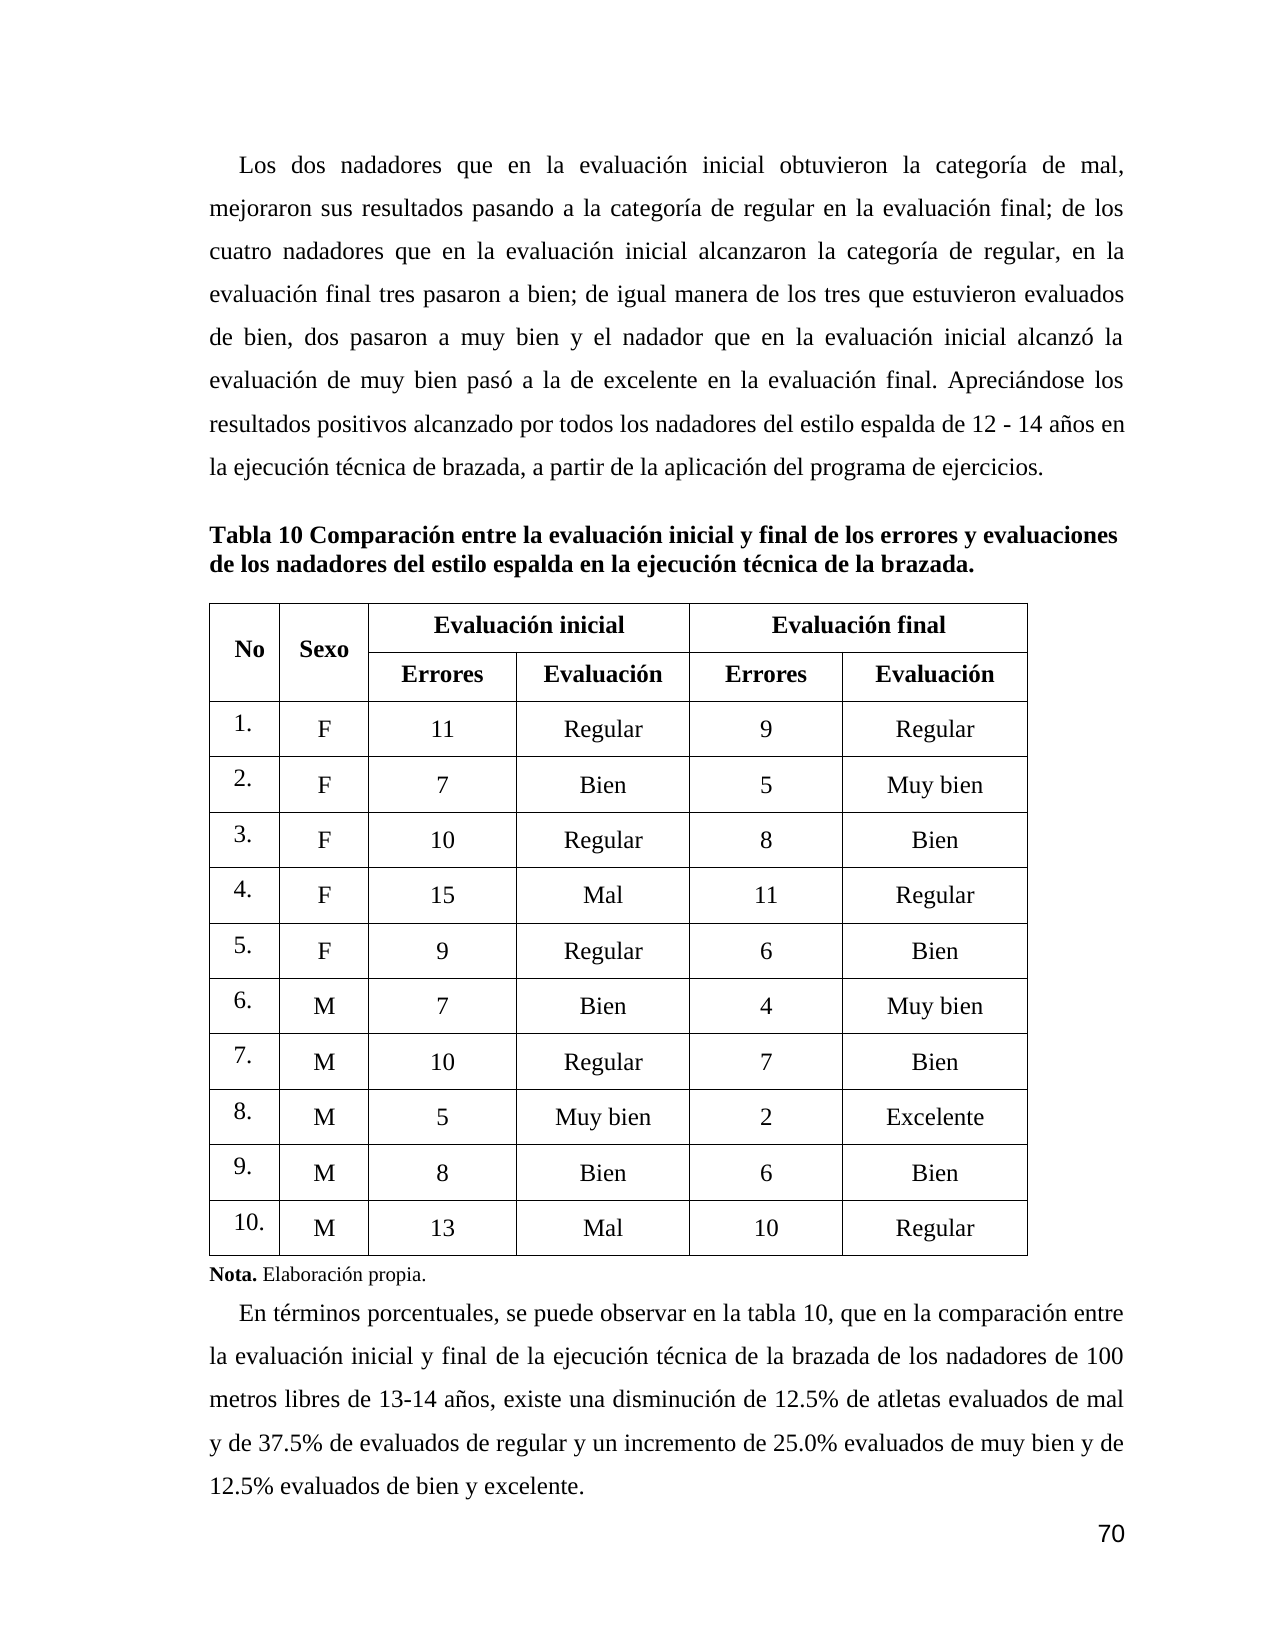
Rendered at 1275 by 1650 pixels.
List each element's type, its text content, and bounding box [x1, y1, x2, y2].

table_cell M [280, 1034, 368, 1089]
table_cell 13 [369, 1201, 516, 1255]
table_cell Regular [517, 924, 689, 978]
table_cell Muy bien [843, 979, 1027, 1033]
table_cell F [280, 924, 368, 978]
table_cell 8 [369, 1145, 516, 1199]
table_cell 5. [210, 924, 279, 978]
table_cell 8. [210, 1090, 279, 1144]
table_cell 9 [690, 702, 842, 756]
table_cell 4. [210, 868, 279, 922]
table_cell 7. [210, 1034, 279, 1089]
table_header Evaluación inicial [369, 604, 689, 652]
table_cell 5 [369, 1090, 516, 1144]
table_cell M [280, 1145, 368, 1199]
table_cell 10. [210, 1201, 279, 1255]
table_cell Regular [517, 813, 689, 867]
table_cell 6 [690, 1145, 842, 1199]
table_cell 7 [369, 757, 516, 812]
table_cell M [280, 979, 368, 1033]
table_cell 2 [690, 1090, 842, 1144]
table_cell 10 [369, 813, 516, 867]
table_cell Bien [843, 813, 1027, 867]
table_cell 1. [210, 702, 279, 756]
table_cell 10 [369, 1034, 516, 1089]
text Tabla 10 Comparación entre la evaluación inicial y final de los errores y evaluaciones de los nadadores del estilo espalda en la ejecución técnica de la brazada. [209, 520, 1125, 577]
text Nota. Elaboración propia. [209, 1262, 1135, 1286]
table_cell 2. [210, 757, 279, 812]
table_cell Bien [843, 1145, 1027, 1199]
table_cell Mal [517, 1201, 689, 1255]
table_cell Regular [517, 1034, 689, 1089]
table_cell 7 [369, 979, 516, 1033]
table_cell 9 [369, 924, 516, 978]
table_cell 6 [690, 924, 842, 978]
table_cell 5 [690, 757, 842, 812]
table_cell Muy bien [517, 1090, 689, 1144]
table_header Evaluación final [690, 604, 1027, 652]
table_cell M [280, 1090, 368, 1144]
table_cell 11 [369, 702, 516, 756]
table_cell 11 [690, 868, 842, 922]
table_cell 15 [369, 868, 516, 922]
table_cell F [280, 813, 368, 867]
table_cell F [280, 757, 368, 812]
table_header Sexo [280, 604, 368, 701]
table_cell Bien [843, 924, 1027, 978]
table_cell 6. [210, 979, 279, 1033]
text En términos porcentuales, se puede observar en la tabla 10, que en la comparación entre la evaluación inicial y final de la ejecución técnica de la brazada de los nadadores de 100 metros libres de 13-14 años, existe una disminución de 12.5% de atletas evaluados de mal y de 37.5% de evaluados de regular y un incremento de 25.0% evaluados de muy bien y de 12.5% evaluados de bien y excelente. [209, 1298, 1125, 1499]
table_cell Regular [843, 702, 1027, 756]
table_cell Regular [843, 1201, 1027, 1255]
table_cell Regular [517, 702, 689, 756]
table_cell Mal [517, 868, 689, 922]
table_cell 4 [690, 979, 842, 1033]
table_cell Muy bien [843, 757, 1027, 812]
table_cell M [280, 1201, 368, 1255]
table_cell Bien [843, 1034, 1027, 1089]
table_cell 10 [690, 1201, 842, 1255]
table_cell 9. [210, 1145, 279, 1199]
table_cell Errores [690, 653, 842, 701]
text Los dos nadadores que en la evaluación inicial obtuvieron la categoría de mal, mejoraron sus resultados pasando a la categoría de regular en la evaluación final; de los cuatro nadadores que en la evaluación inicial alcanzaron la categoría de regular, en la evaluación final tres pasaron a bien; de igual manera de los tres que estuvieron evaluados de bien, dos pasaron a muy bien y el nadador que en la evaluación inicial alcanzó la evaluación de muy bien pasó a la de excelente en la evaluación final. Apreciándose los resultados positivos alcanzado por todos los nadadores del estilo espalda de 12 - 14 años en la ejecución técnica de brazada, a partir de la aplicación del programa de ejercicios. [209, 150, 1125, 481]
table_cell Regular [843, 868, 1027, 922]
table_cell 8 [690, 813, 842, 867]
table_cell Evaluación [843, 653, 1027, 701]
table_header No [210, 604, 279, 701]
table_cell F [280, 702, 368, 756]
table_cell Errores [369, 653, 516, 701]
table_cell Bien [517, 757, 689, 812]
table_cell Bien [517, 1145, 689, 1199]
table_cell 3. [210, 813, 279, 867]
table_cell Evaluación [517, 653, 689, 701]
table_cell 7 [690, 1034, 842, 1089]
table_cell F [280, 868, 368, 922]
table_cell Bien [517, 979, 689, 1033]
table_cell Excelente [843, 1090, 1027, 1144]
